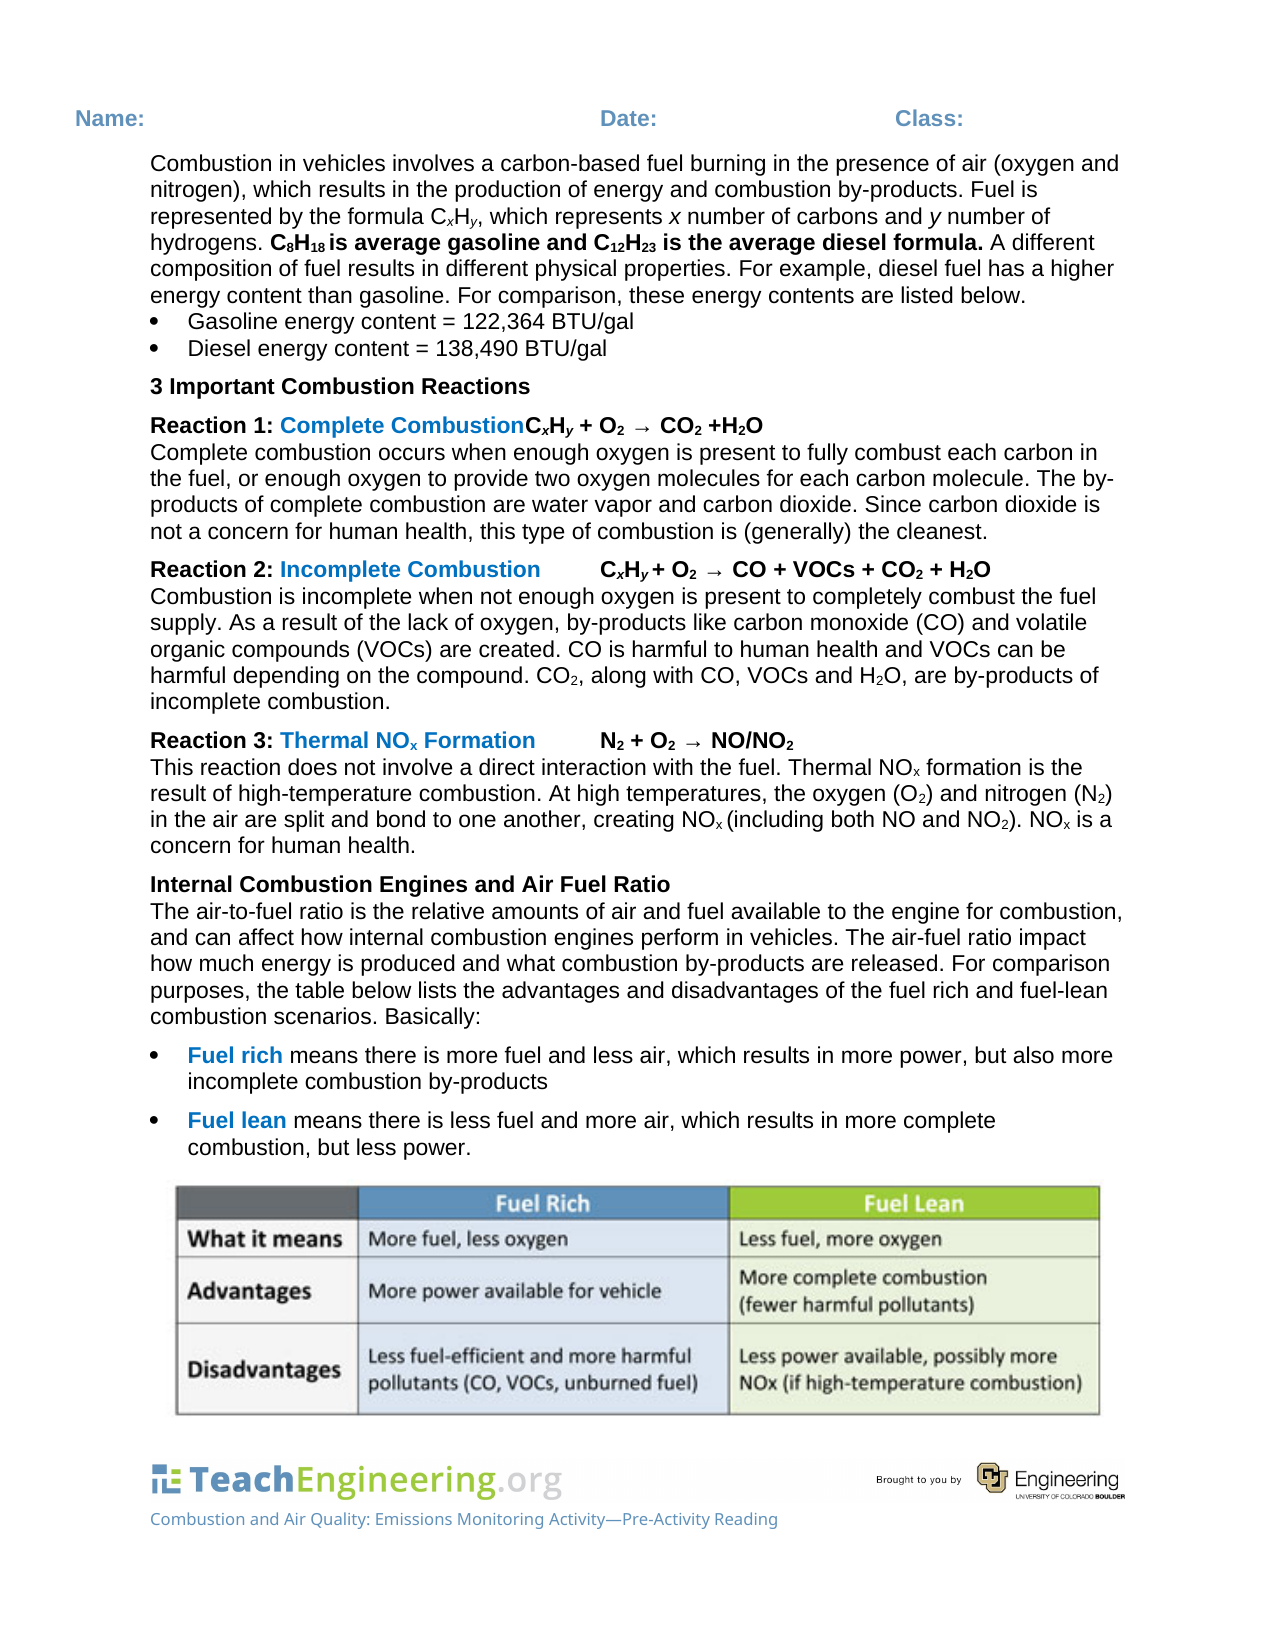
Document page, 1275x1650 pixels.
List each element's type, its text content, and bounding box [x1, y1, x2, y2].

text 3 Important Combustion Reactions [150, 373, 1125, 400]
list Fuel rich means there is more fuel and less air, which results in more power, but also more incomplete combustion by-products [150, 1042, 1125, 1095]
text Combustion in vehicles involves a carbon-based fuel burning in the presence of air (oxygen and nitrogen), which results in the production of energy and combustion by-products. Fuel is represented by the formula CxHy, which represents x number of carbons and y number of hydrogens. C8H18 is average gasoline and C12H23 is the average diesel formula. A different composition of fuel results in different physical properties. For example, diesel fuel has a higher energy content than gasoline. For comparison, these energy contents are listed below. [150, 150, 1125, 308]
list Diesel energy content = 138,490 BTU/gal [150, 334, 1125, 361]
picture [150, 1458, 1125, 1503]
picture [165, 1179, 1111, 1421]
list Gasoline energy content = 122,364 BTU/gal [150, 308, 1125, 334]
subtitle Internal Combustion Engines and Air Fuel Ratio [150, 871, 1125, 898]
text Reaction 3: Thermal NOx Formation N2 + O2 → NO/NO2 [150, 727, 1125, 753]
text Combustion is incomplete when not enough oxygen is present to completely combust the fuel supply. As a result of the lack of oxygen, by-products like carbon monoxide (CO) and volatile organic compounds (VOCs) are created. CO is harmful to human health and VOCs can be harmful depending on the compound. CO2, along with CO, VOCs and H2O, are by-products of incomplete combustion. [150, 583, 1125, 714]
text Complete combustion occurs when enough oxygen is present to fully combust each carbon in the fuel, or enough oxygen to provide two oxygen molecules for each carbon molecule. The by-products of complete combustion are water vapor and carbon dioxide. Since carbon dioxide is not a concern for human health, this type of combustion is (generally) the cleanest. [150, 438, 1125, 544]
text The air-to-fuel ratio is the relative amounts of air and fuel available to the engine for combustion, and can affect how internal combustion engines perform in vehicles. The air-fuel ratio impact how much energy is produced and what combustion by-products are released. For comparison purposes, the table below lists the advantages and disadvantages of the fuel rich and fuel-lean combustion scenarios. Basically: [150, 898, 1125, 1029]
text Reaction 1: Complete Combustion CxHy + O2 → CO2 +H2O [150, 412, 1125, 438]
text This reaction does not involve a direct interaction with the fuel. Thermal NOx formation is the result of high-temperature combustion. At high temperatures, the oxygen (O2) and nitrogen (N2) in the air are split and bond to one another, creating NOx (including both NO and NO2). NOx is a concern for human health. [150, 753, 1125, 859]
text Reaction 2: Incomplete Combustion CxHy + O2 → CO + VOCs + CO2 + H2O [150, 556, 1125, 583]
list Fuel lean means there is less fuel and more air, which results in more complete combustion, but less power. [150, 1107, 1125, 1160]
